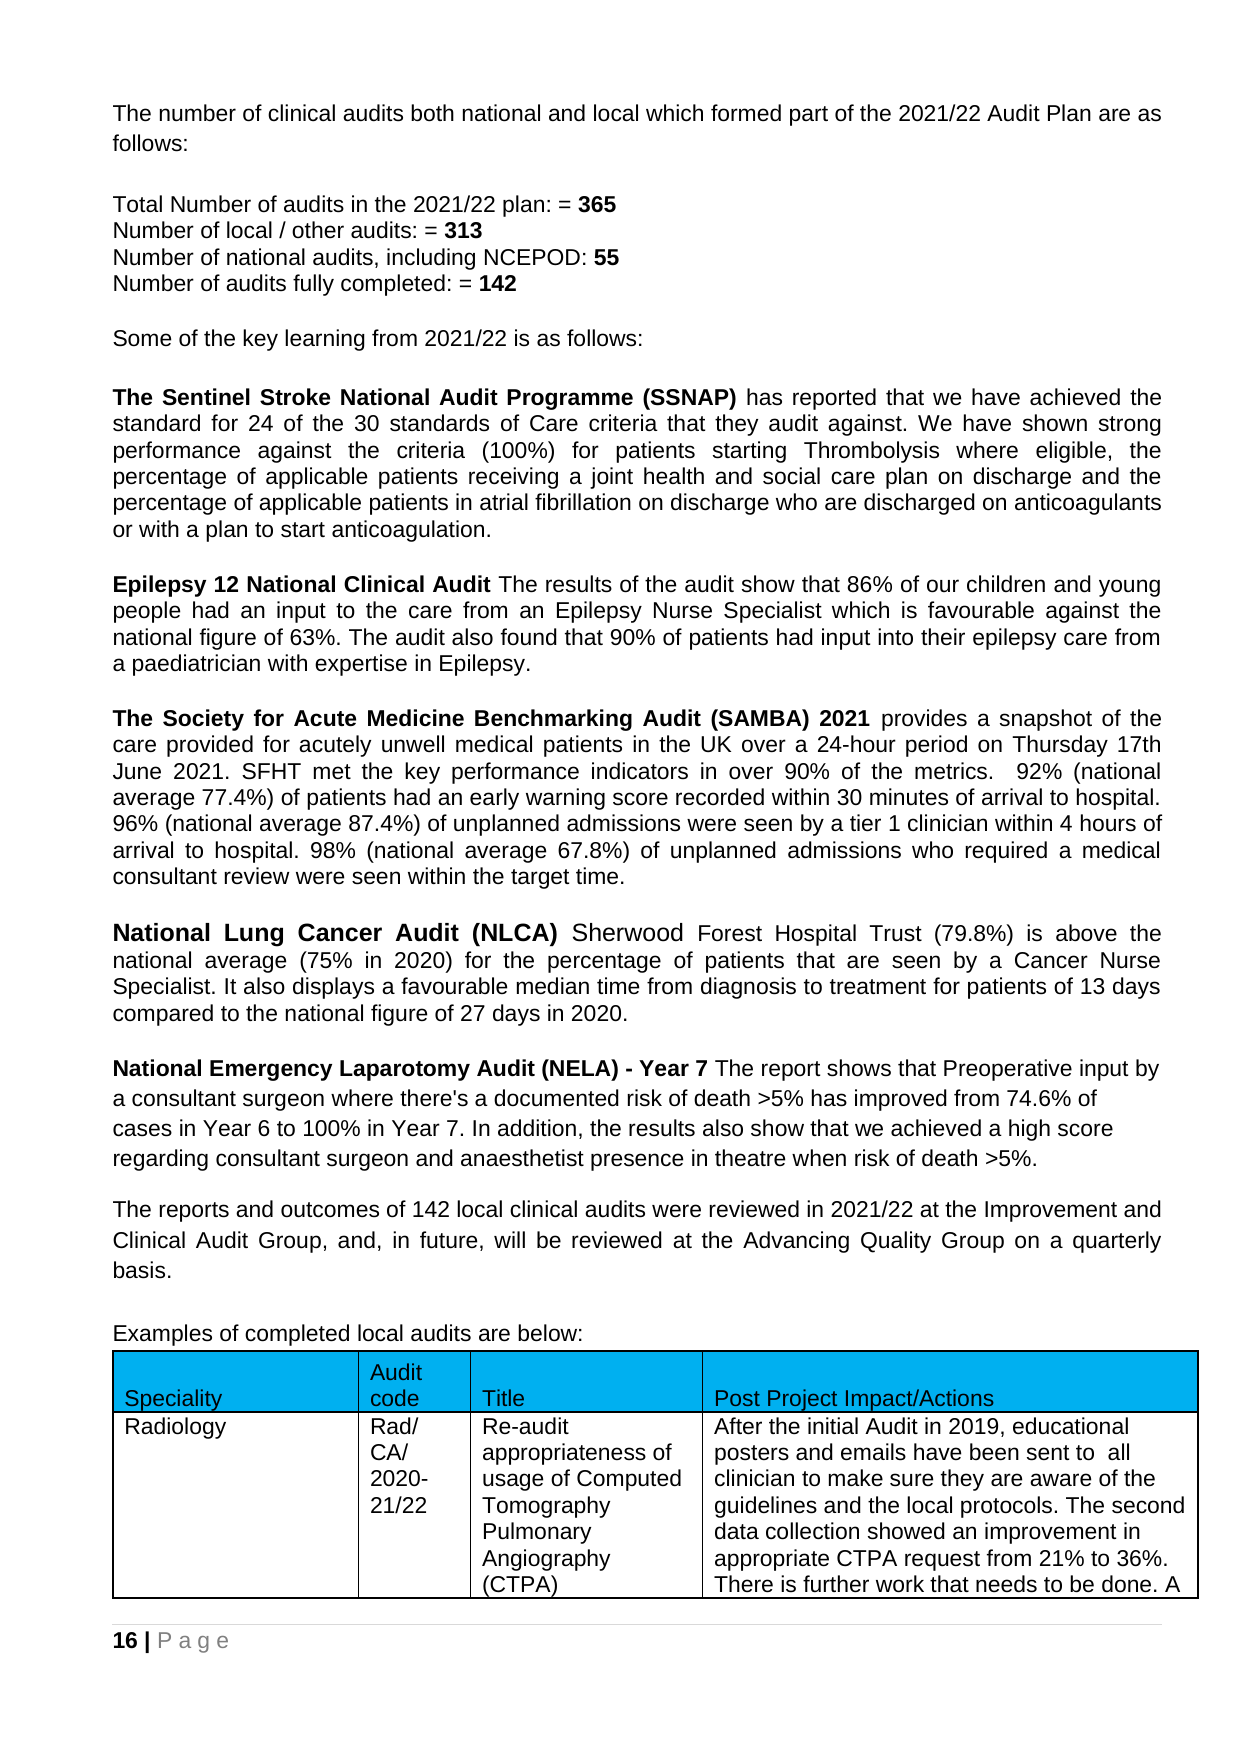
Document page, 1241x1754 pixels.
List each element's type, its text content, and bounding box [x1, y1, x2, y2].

table_header Audit code [359, 1352, 470, 1411]
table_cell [471, 1413, 702, 1597]
table_cell Radiology [114, 1413, 358, 1597]
text Some of the key learning from 2021/22 is as follows: [112, 325, 1162, 351]
text National Emergency Laparotomy Audit (NELA) - Year 7 The report shows that Preoperative input by a consultant surgeon where there's a documented risk of death >5% has improved from 74.6% of cases in Year 6 to 100% in Year 7. In addition, the results also show that we achieved a high score regarding consultant surgeon and anaesthetist presence in theatre when risk of death >5%. [112, 1055, 1162, 1172]
table_header Title [471, 1352, 702, 1411]
text The number of clinical audits both national and local which formed part of the 2021/22 Audit Plan are as follows: [112, 100, 1162, 157]
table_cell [703, 1413, 1197, 1597]
text The reports and outcomes of 142 local clinical audits were reviewed in 2021/22 at the Improvement and Clinical Audit Group, and, in future, will be reviewed at the Advancing Quality Group on a quarterly basis. [112, 1196, 1162, 1283]
text Number of audits fully completed: = 142 [112, 270, 1162, 296]
text Total Number of audits in the 2021/22 plan: = 365 [112, 191, 1162, 217]
text National Lung Cancer Audit (NLCA) Sherwood Forest Hospital Trust (79.8%) is above the national average (75% in 2020) for the percentage of patients that are seen by a Cancer Nurse Specialist. It also displays a favourable median time from diagnosis to treatment for patients of 13 days compared to the national figure of 27 days in 2020. [112, 918, 1162, 1026]
table_header Post Project Impact/Actions [703, 1352, 1197, 1411]
text Number of national audits, including NCEPOD: 55 [112, 243, 1162, 270]
text The Sentinel Stroke National Audit Programme (SSNAP) has reported that we have achieved the standard for 24 of the 30 standards of Care criteria that they audit against. We have shown strong performance against the criteria (100%) for patients starting Thrombolysis where eligible, the percentage of applicable patients receiving a joint health and social care plan on discharge and the percentage of applicable patients in atrial fibrillation on discharge who are discharged on anticoagulants or with a plan to start anticoagulation. [112, 384, 1162, 542]
text Epilepsy 12 National Clinical Audit The results of the audit show that 86% of our children and young people had an input to the care from an Epilepsy Nurse Specialist which is favourable against the national figure of 63%. The audit also found that 90% of patients had input into their epilepsy care from a paediatrician with expertise in Epilepsy. [112, 571, 1162, 676]
text Examples of completed local audits are below: [112, 1320, 1162, 1346]
table_header Speciality [114, 1352, 358, 1411]
table_cell Rad/CA/2020-21/22 [359, 1413, 470, 1597]
text The Society for Acute Medicine Benchmarking Audit (SAMBA) 2021 provides a snapshot of the care provided for acutely unwell medical patients in the UK over a 24-hour period on Thursday 17th June 2021. SFHT met the key performance indicators in over 90% of the metrics. 92% (national average 77.4%) of patients had an early warning score recorded within 30 minutes of arrival to hospital. 96% (national average 87.4%) of unplanned admissions were seen by a tier 1 clinician within 4 hours of arrival to hospital. 98% (national average 67.8%) of unplanned admissions who required a medical consultant review were seen within the target time. [112, 705, 1162, 889]
text Number of local / other audits: = 313 [112, 217, 1162, 243]
